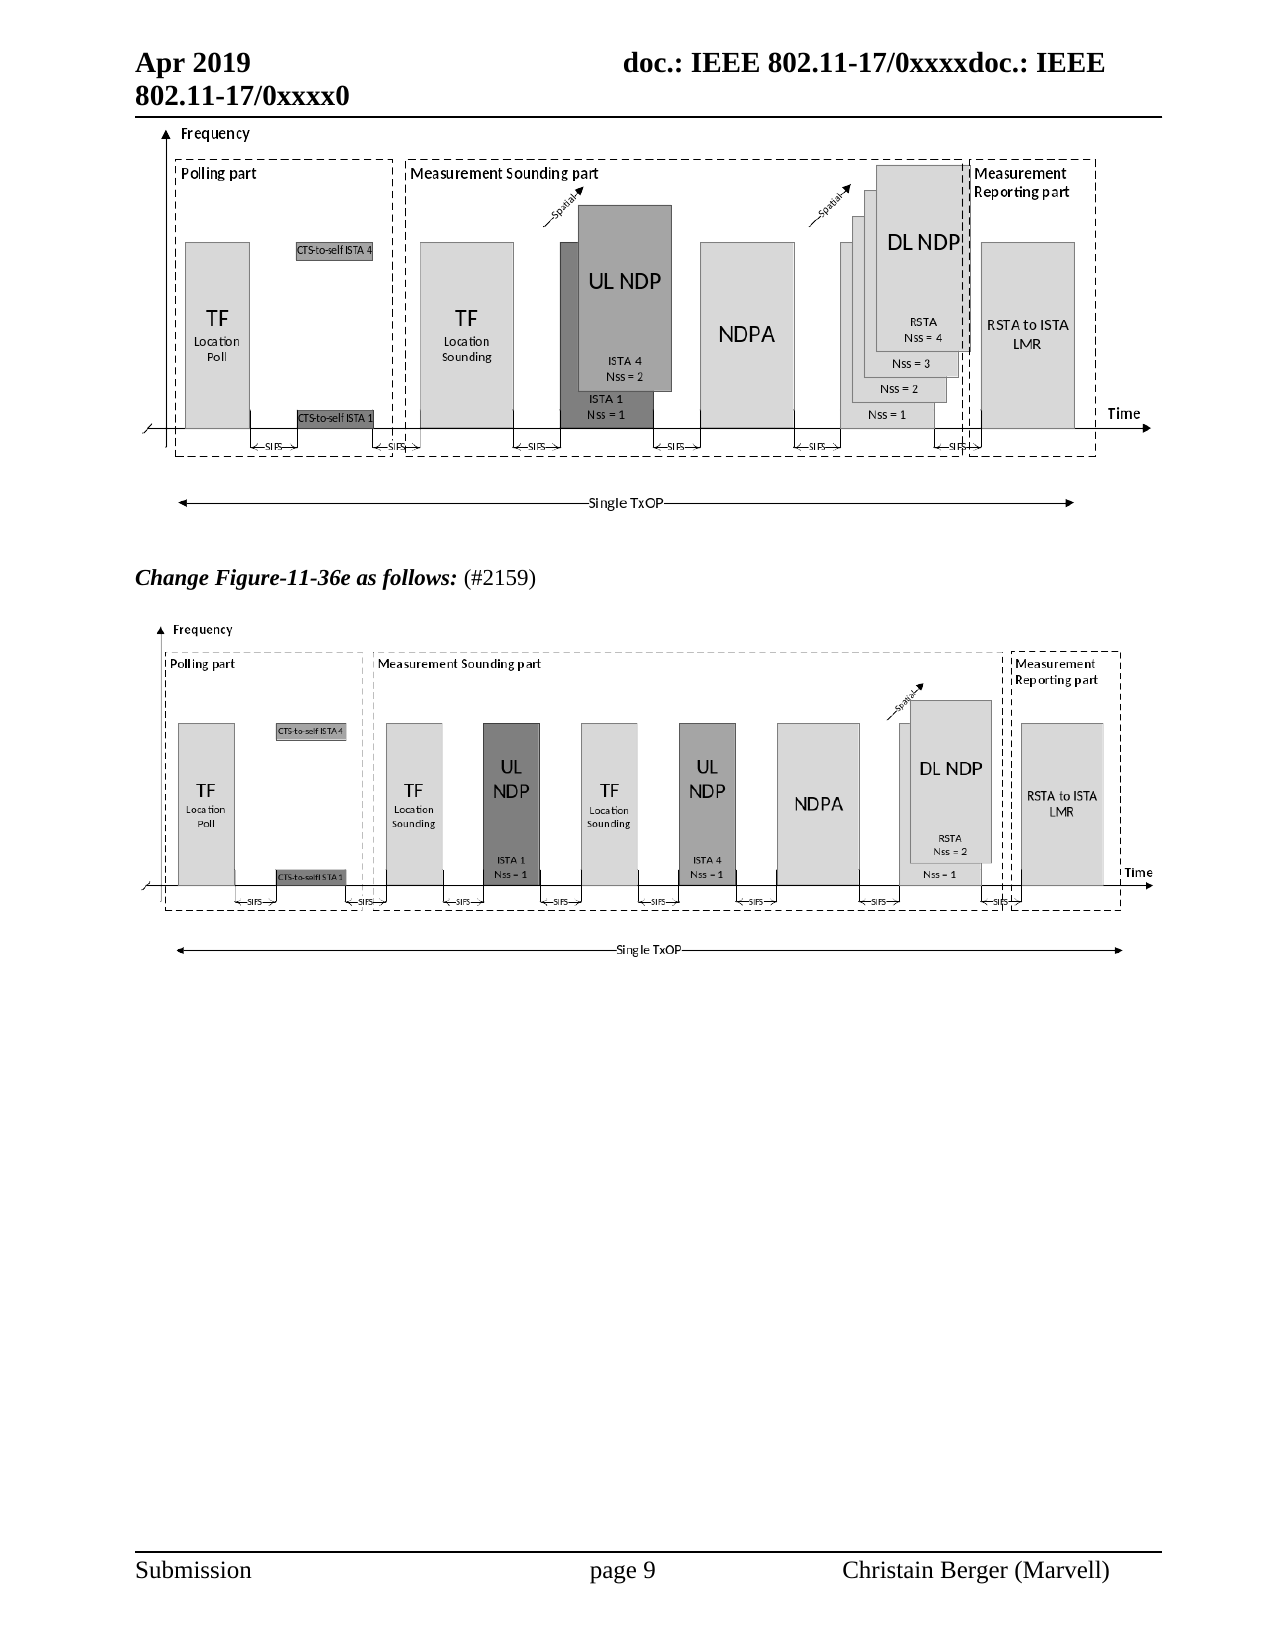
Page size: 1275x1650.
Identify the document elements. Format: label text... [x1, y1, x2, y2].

text Change Figure-11-36e as follows: (#2159) [135, 564, 1162, 590]
